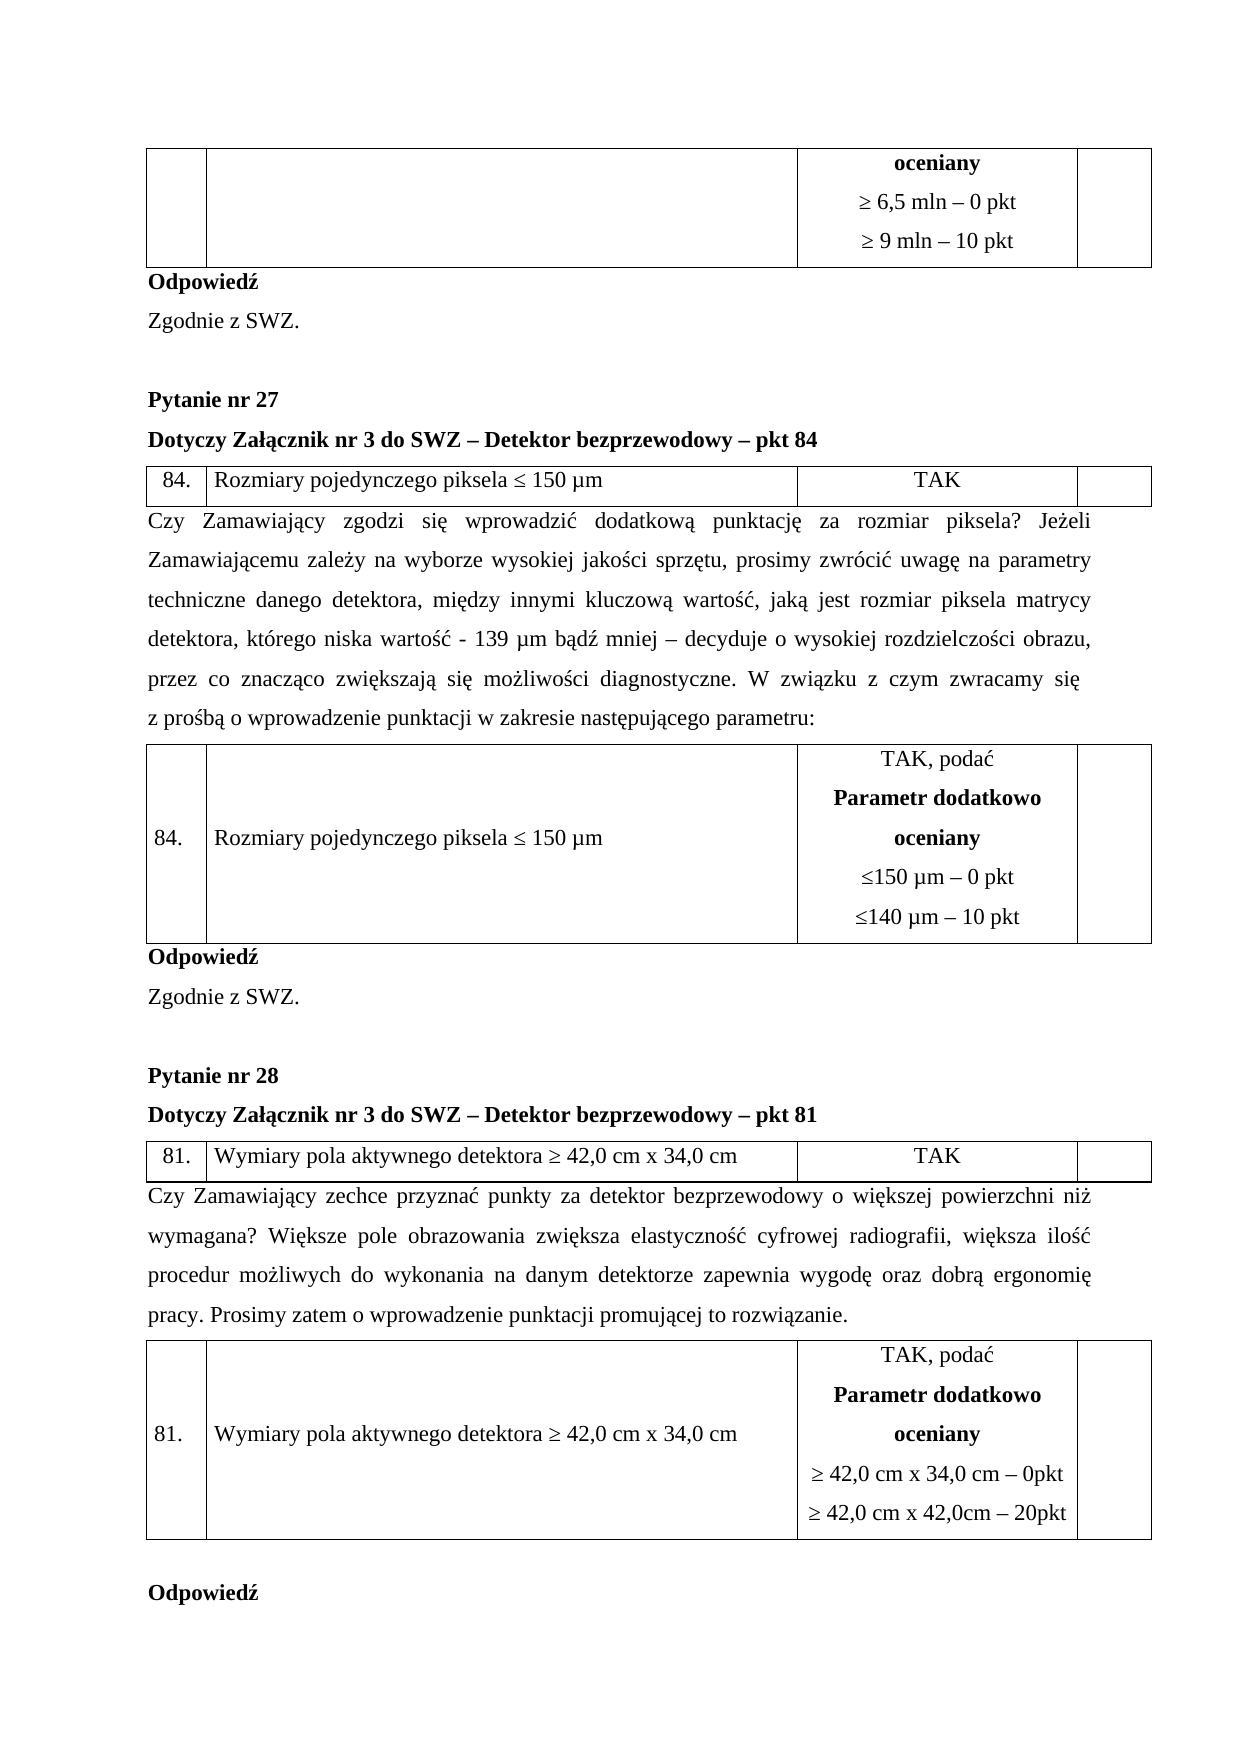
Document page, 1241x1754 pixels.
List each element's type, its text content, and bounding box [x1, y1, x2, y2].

table_header 82 [147, 149, 206, 267]
table_header [1078, 467, 1151, 506]
table_header 81. [147, 1142, 206, 1181]
table_header TAK, podać Parametr dodatkowo oceniany ≥ 42,0 cm x 34,0 cm – 0pkt ≥ 42,0 cm x 42,0cm – 20pkt [798, 1341, 1077, 1539]
text Pytanie nr 28 [148, 1062, 1093, 1088]
text Odpowiedź [148, 1579, 1093, 1606]
table_header TAK [798, 1142, 1077, 1181]
table_header Rozmiary pojedynczego piksela ≤ 150 µm [207, 745, 797, 942]
table_header TAK, podać Parametr dodatkowo oceniany ≤150 µm – 0 pkt ≤140 µm – 10 pkt [798, 745, 1077, 942]
table_header Rozmiary pojedynczego piksela ≤ 150 µm [207, 467, 797, 506]
text Odpowiedź [148, 944, 1093, 970]
table_header Wymiary pola aktywnego detektora ≥ 42,0 cm x 34,0 cm [207, 1142, 797, 1181]
table_header 81. [147, 1341, 206, 1539]
text Czy Zamawiający zechce przyznać punkty za detektor bezprzewodowy o większej powierzchni niż wymagana? Większe pole obrazowania zwiększa elastyczność cyfrowej radiografii, większa ilość procedur możliwych do wykonania na danym detektorze zapewnia wygodę oraz dobrą ergonomię pracy. Prosimy zatem o wprowadzenie punktacji promującej to rozwiązanie. [148, 1183, 1093, 1327]
table_header [1078, 1341, 1151, 1539]
text Zgodnie z SWZ. [148, 308, 1093, 334]
table_header [1078, 745, 1151, 942]
table_header [1078, 1142, 1151, 1181]
table_header Wymiary pola aktywnego detektora ≥ 42,0 cm x 34,0 cm [207, 1341, 797, 1539]
text Pytanie nr 27 [148, 387, 1093, 413]
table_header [798, 149, 1077, 267]
text Czy Zamawiający zgodzi się wprowadzić dodatkową punktację za rozmiar piksela? Jeżeli Zamawiającemu zależy na wyborze wysokiej jakości sprzętu, prosimy zwrócić uwagę na parametry techniczne danego detektora, między innymi kluczową wartość, jaką jest rozmiar piksela matrycy detektora, którego niska wartość - 139 µm bądź mniej – decyduje o wysokiej rozdzielczości obrazu, przez co znacząco zwiększają się możliwości diagnostyczne. W związku z czym zwracamy się z prośbą o wprowadzenie punktacji w zakresie następującego parametru: [148, 507, 1093, 731]
table_header 84. [147, 467, 206, 506]
table_header 84. [147, 745, 206, 942]
text Zgodnie z SWZ. [148, 983, 1093, 1009]
text Odpowiedź [148, 268, 1093, 294]
text Dotyczy Załącznik nr 3 do SWZ – Detektor bezprzewodowy – pkt 81 [148, 1101, 1093, 1128]
table_header TAK [798, 467, 1077, 506]
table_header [207, 149, 797, 267]
text Dotyczy Załącznik nr 3 do SWZ – Detektor bezprzewodowy – pkt 84 [148, 426, 1093, 452]
table_header [1078, 149, 1151, 267]
